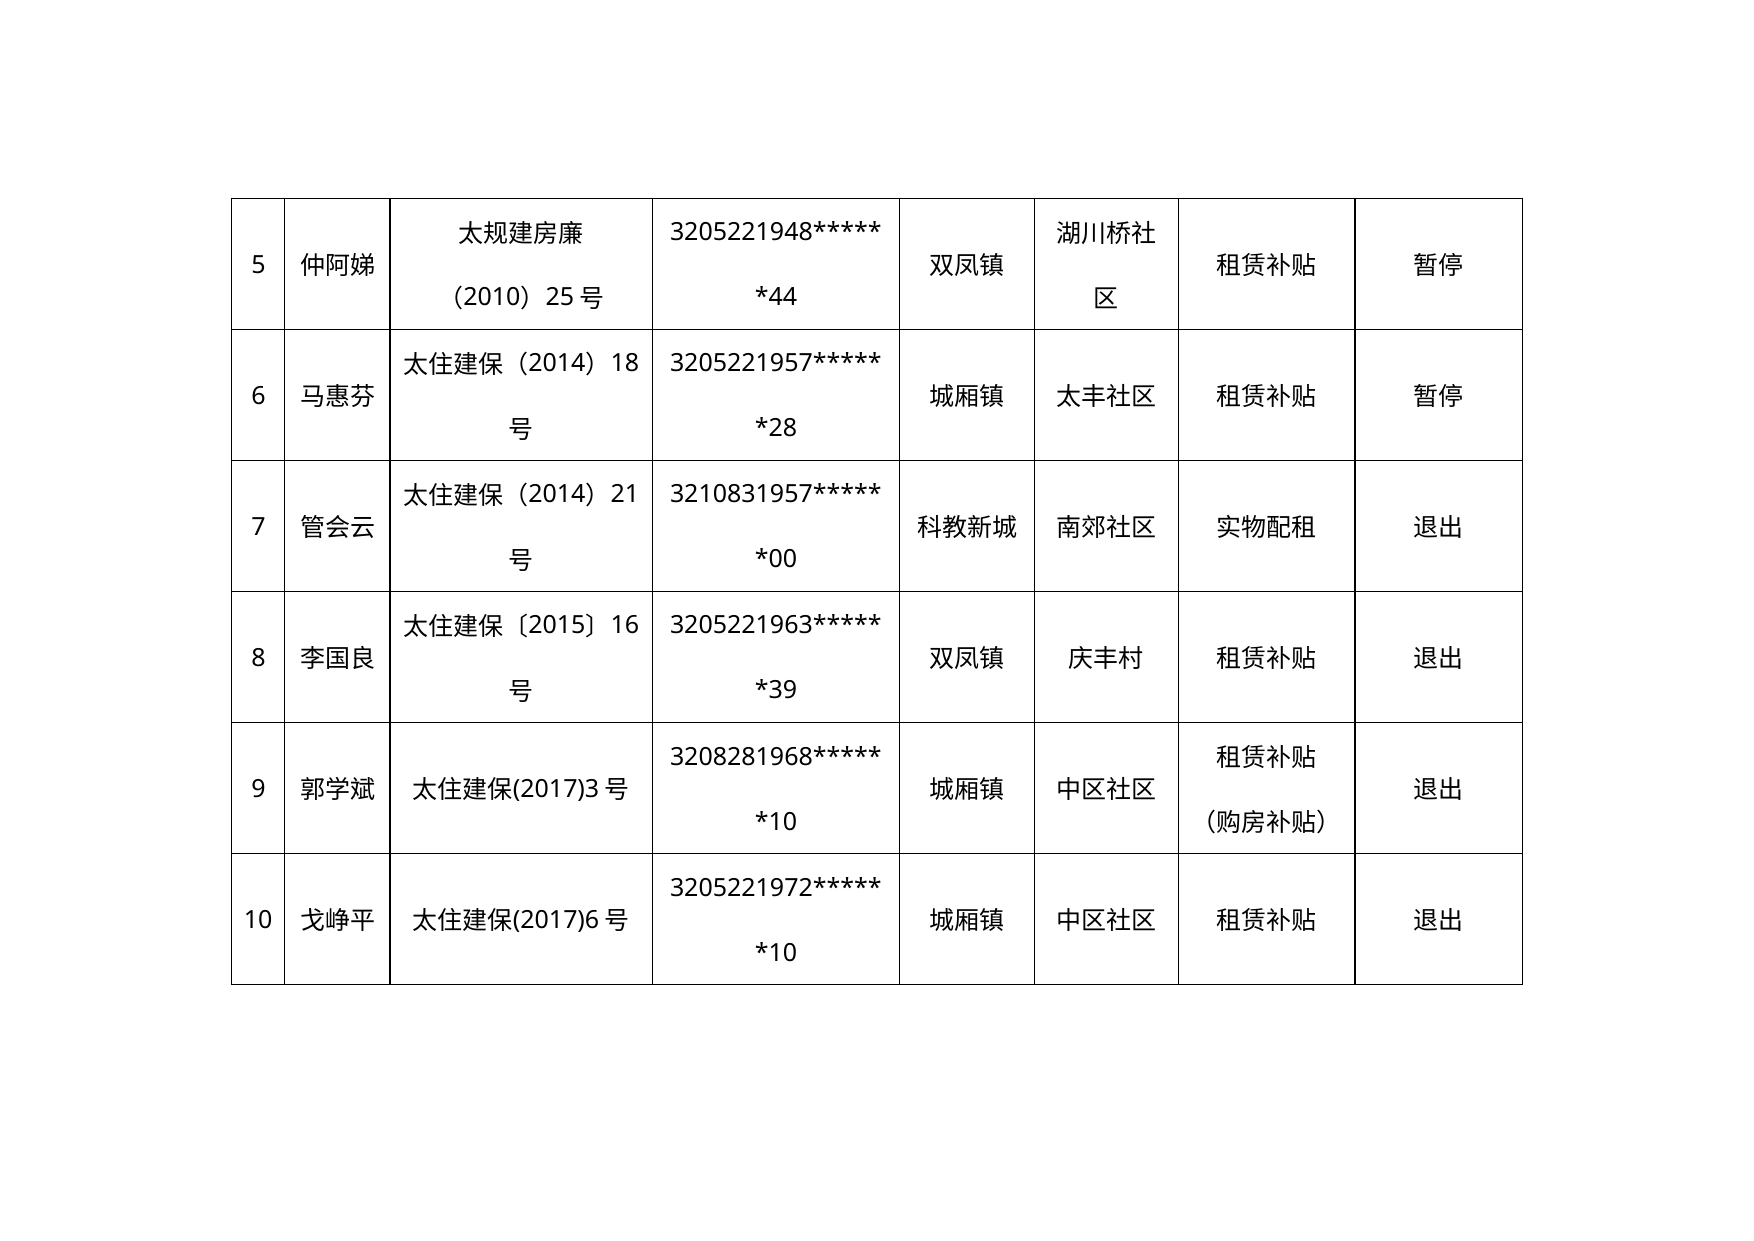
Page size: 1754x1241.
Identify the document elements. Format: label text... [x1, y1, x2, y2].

table_cell 中区社区 [1035, 854, 1178, 984]
table_cell 3205221948******44 [653, 199, 899, 329]
table_cell 马惠芬 [285, 330, 389, 460]
table_cell 双凤镇 [900, 199, 1034, 329]
table_cell 租赁补贴 [1179, 592, 1354, 722]
table_cell 租赁补贴 （购房补贴） [1179, 723, 1354, 853]
table_cell 暂停 [1356, 330, 1522, 460]
table_cell 6 [232, 330, 284, 460]
table_cell 暂停 [1356, 199, 1522, 329]
table_cell 退出 [1356, 461, 1522, 591]
table_cell 3205221957******28 [653, 330, 899, 460]
table_cell 租赁补贴 [1179, 854, 1354, 984]
table_cell 城厢镇 [900, 723, 1034, 853]
table_cell 太住建保(2017)6号 [391, 854, 652, 984]
table_cell 太住建保（2014）18号 [391, 330, 652, 460]
table_cell 李国良 [285, 592, 389, 722]
table_cell 科教新城 [900, 461, 1034, 591]
table_cell 湖川桥社区 [1035, 199, 1178, 329]
table_cell 城厢镇 [900, 330, 1034, 460]
table_cell 太规建房廉（2010）25号 [391, 199, 652, 329]
table_cell 9 [232, 723, 284, 853]
table_cell 租赁补贴 [1179, 199, 1354, 329]
table_cell 城厢镇 [900, 854, 1034, 984]
table_cell 3205221972******10 [653, 854, 899, 984]
table_cell 10 [232, 854, 284, 984]
table_cell 太丰社区 [1035, 330, 1178, 460]
table_cell 郭学斌 [285, 723, 389, 853]
table_cell 戈峥平 [285, 854, 389, 984]
table_cell 中区社区 [1035, 723, 1178, 853]
table_cell 太住建保（2014）21号 [391, 461, 652, 591]
table_cell 太住建保〔2015〕16号 [391, 592, 652, 722]
table_cell 退出 [1356, 723, 1522, 853]
table_cell 管会云 [285, 461, 389, 591]
table_cell 退出 [1356, 854, 1522, 984]
table_cell 3210831957******00 [653, 461, 899, 591]
table_cell 租赁补贴 [1179, 330, 1354, 460]
table_cell 双凤镇 [900, 592, 1034, 722]
table_cell 3205221963******39 [653, 592, 899, 722]
table_cell 太住建保(2017)3号 [391, 723, 652, 853]
table_cell 5 [232, 199, 284, 329]
table_cell 退出 [1356, 592, 1522, 722]
table_cell 8 [232, 592, 284, 722]
table_cell 仲阿娣 [285, 199, 389, 329]
table_cell 3208281968******10 [653, 723, 899, 853]
table_cell 实物配租 [1179, 461, 1354, 591]
table_cell 南郊社区 [1035, 461, 1178, 591]
table_cell 庆丰村 [1035, 592, 1178, 722]
table_cell 7 [232, 461, 284, 591]
